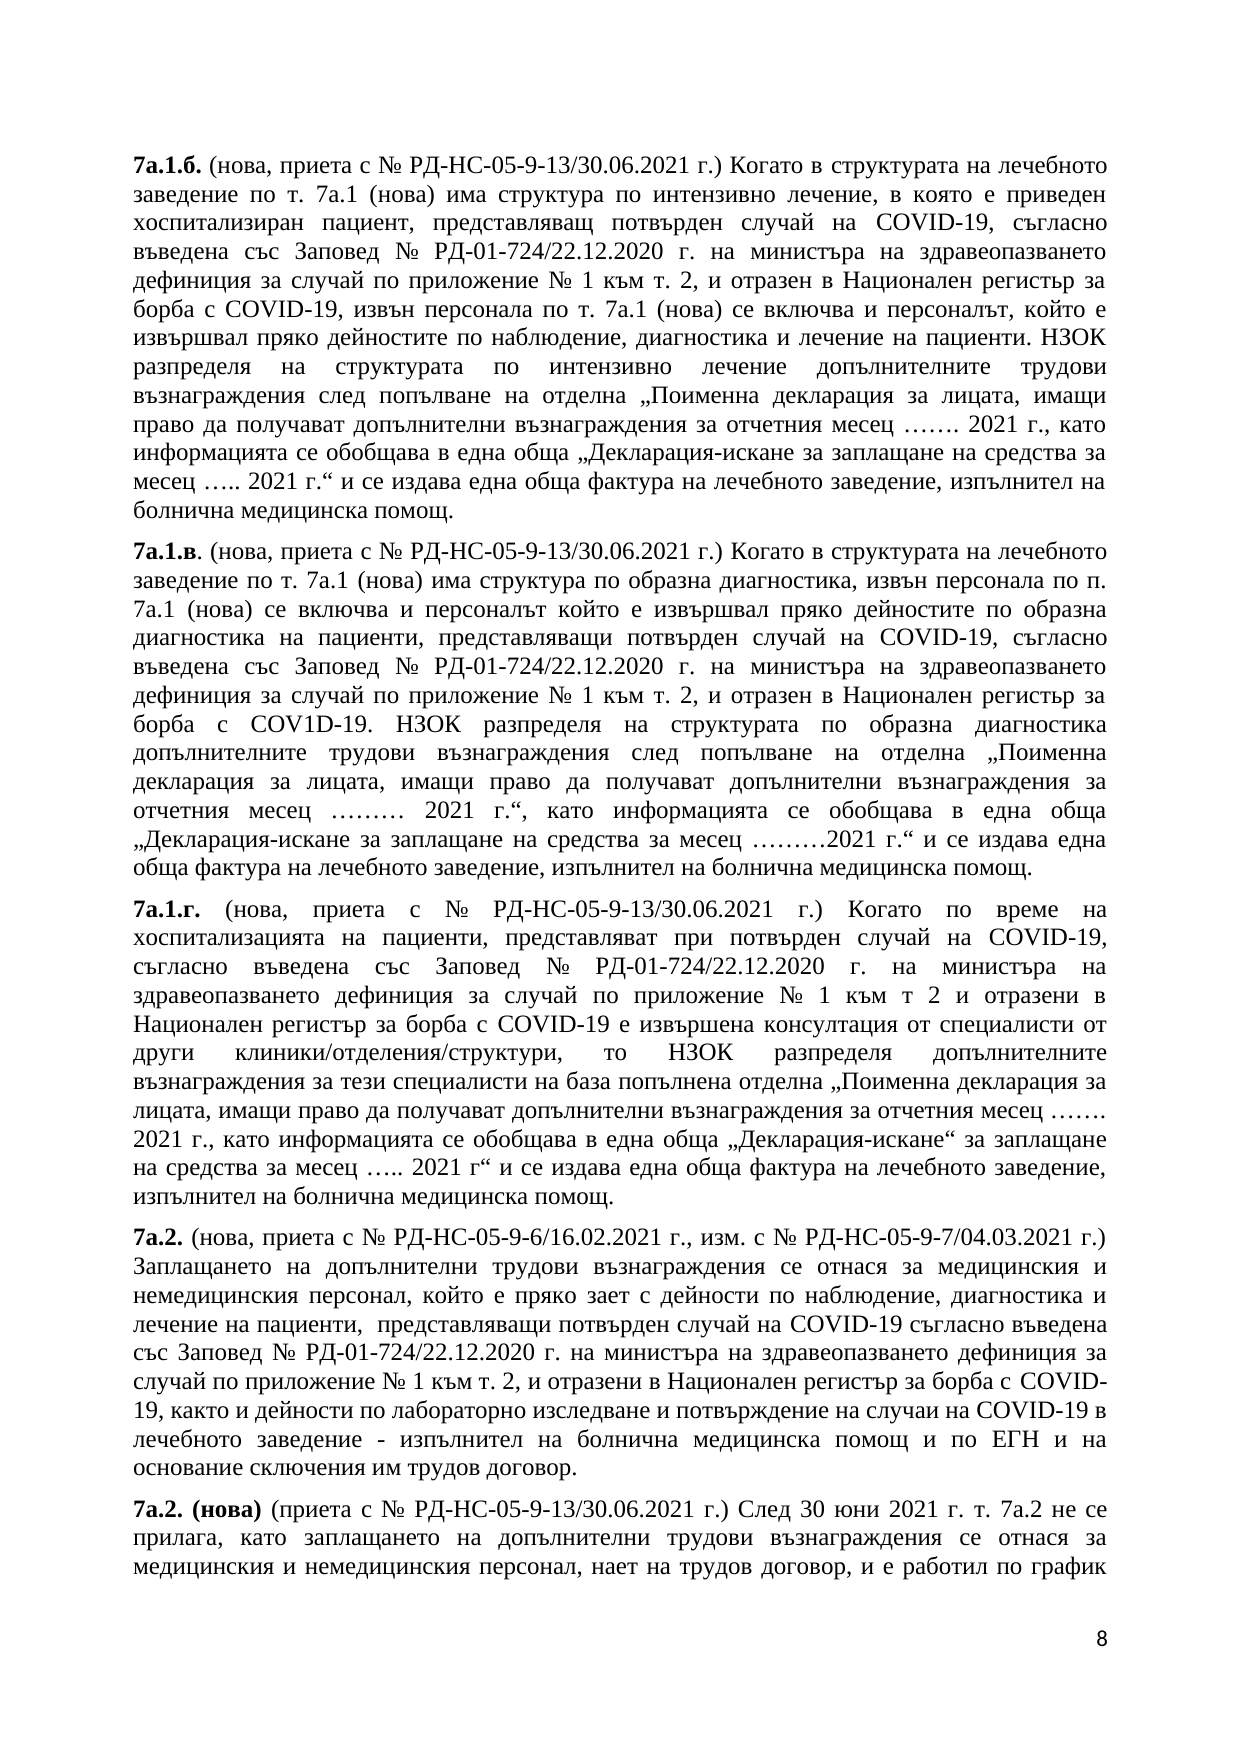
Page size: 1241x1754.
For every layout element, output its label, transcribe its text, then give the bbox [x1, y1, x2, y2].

text 7а.1.б. (нова, приета с № РД-НС-05-9-13/30.06.2021 г.) Когато в структурата на лечебното заведение по т. 7а.1 (нова) има структура по интензивно лечение, в която е приведен хоспитализиран пациент, представляващ потвърден случай на COVID-19, съгласно въведена със Заповед № РД-01-724/22.12.2020 г. на министъра на здравеопазването дефиниция за случай по приложение № 1 към т. 2, и отразен в Национален регистьр за борба с COVID-19, извън персонала по т. 7а.1 (нова) се включва и персоналът, който е извършвал пряко дейностите по наблюдение, диагностика и лечение на пациенти. НЗОК разпределя на структурата по интензивно лечение допълнителните трудови възнаграждения след попълване на отделна „Поименна декларация за лицата, имащи право да получават допълнителни възнаграждения за отчетния месец ……. 2021 г., като информацията се обобщава в една обща „Декларация-искане за заплащане на средства за месец ….. 2021 г.“ и се издава една обща фактура на лечебното заведение, изпълнител на болнична медицинска помощ. [133, 150, 1107, 524]
text 7а.2. (нова, приета с № РД-НС-05-9-6/16.02.2021 г., изм. с № РД-НС-05-9-7/04.03.2021 г.) Заплащането на допълнителни трудови възнаграждения се отнася за медицинския и немедицинския персонал, който е пряко зает с дейности по наблюдение, диагностика и лечение на пациенти, представляващи потвърден случай на COVID-19 съгласно въведена със Заповед № РД-01-724/22.12.2020 г. на министъра на здравеопазването дефиниция за случай по приложение № 1 към т. 2, и отразени в Национален регистър за борба с COVID-19, както и дейности по лабораторно изследване и потвърждение на случаи на COVID-19 в лечебното заведение - изпълнител на болнична медицинска помощ и по ЕГН и на основание сключения им трудов договор. [133, 1222, 1107, 1481]
text 7а.1.г. (нова, приета с № РД-НС-05-9-13/30.06.2021 г.) Когато по време на хоспитализацията на пациенти, представляват при потвърден случай на COVID-19, съгласно въведена със Заповед № РД-01-724/22.12.2020 г. на министъра на здравеопазването дефиниция за случай по приложение № 1 към т 2 и отразени в Национален регистър за борба с COVID-19 е извършена консултация от специалисти от други клиники/отделения/структури, то НЗОК разпределя допълнителните възнаграждения за тези специалисти на база попълнена отделна „Поименна декларация за лицата, имащи право да получават допълнителни възнаграждения за отчетния месец ……. 2021 г., като информацията се обобщава в една обща „Декларация-искане“ за заплащане на средства за месец ….. 2021 г“ и се издава една обща фактура на лечебното заведение, изпълнител на болнична медицинска помощ. [133, 894, 1107, 1210]
text 7а.1.в. (нова, приета с № РД-НС-05-9-13/30.06.2021 г.) Когато в структурата на лечебното заведение по т. 7а.1 (нова) има структура по образна диагностика, извън персонала по п. 7а.1 (нова) се включва и персоналът който е извършвал пряко дейностите по образна диагностика на пациенти, представляващи потвърден случай на COVID-19, съгласно въведена със Заповед № РД-01-724/22.12.2020 г. на министъра на здравеопазването дефиниция за случай по приложение № 1 към т. 2, и отразен в Национален регистьр за борба с COV1D-19. НЗОК разпределя на структурата по образна диагностика допълнителните трудови възнаграждения след попълване на отделна „Поименна декларация за лицата, имащи право да получават допълнителни възнаграждения за отчетния месец ……… 2021 г.“, като информацията се обобщава в една обща „Декларация-искане за заплащане на средства за месец ………2021 г.“ и се издава една обща фактура на лечебното заведение, изпълнител на болнична медицинска помощ. [133, 536, 1107, 881]
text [133, 1494, 1107, 1580]
